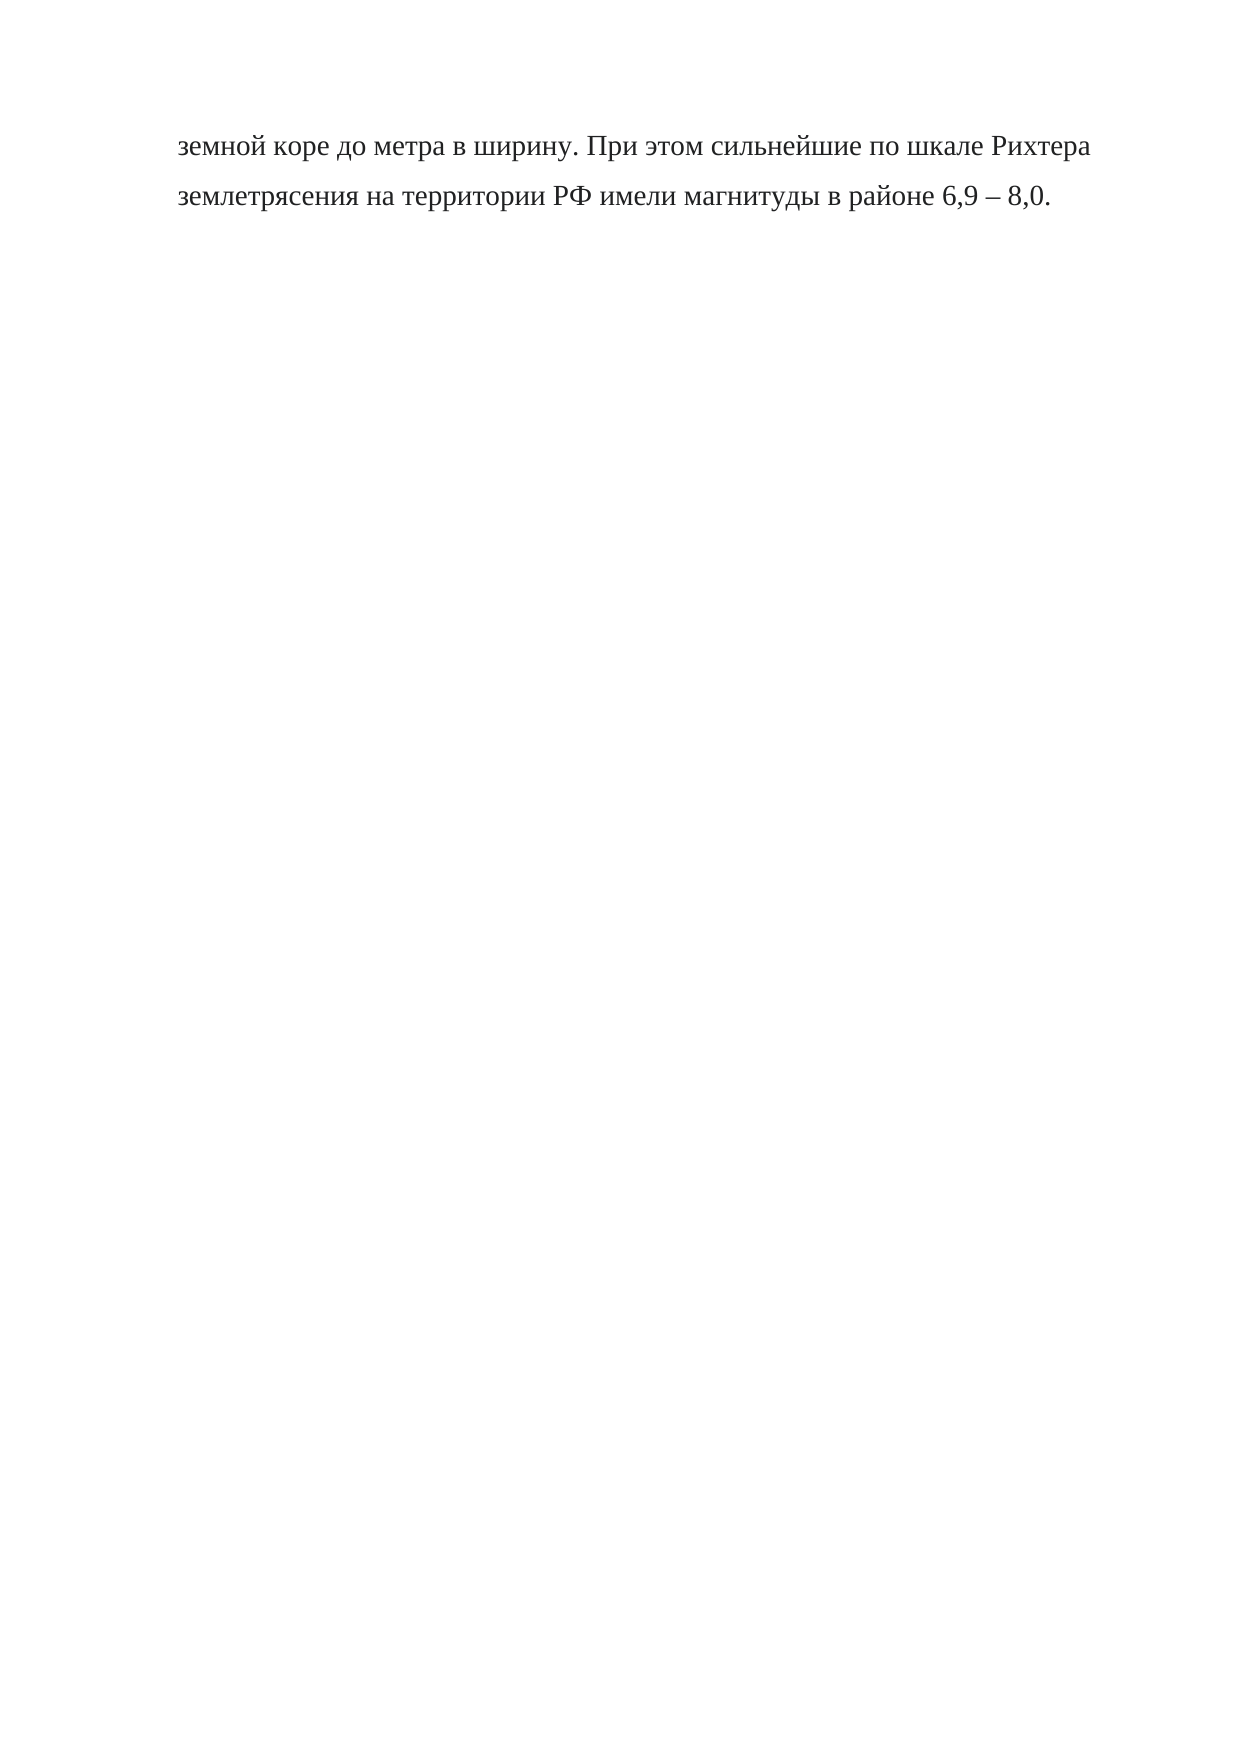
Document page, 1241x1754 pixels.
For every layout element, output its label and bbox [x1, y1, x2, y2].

text [177, 128, 1152, 212]
